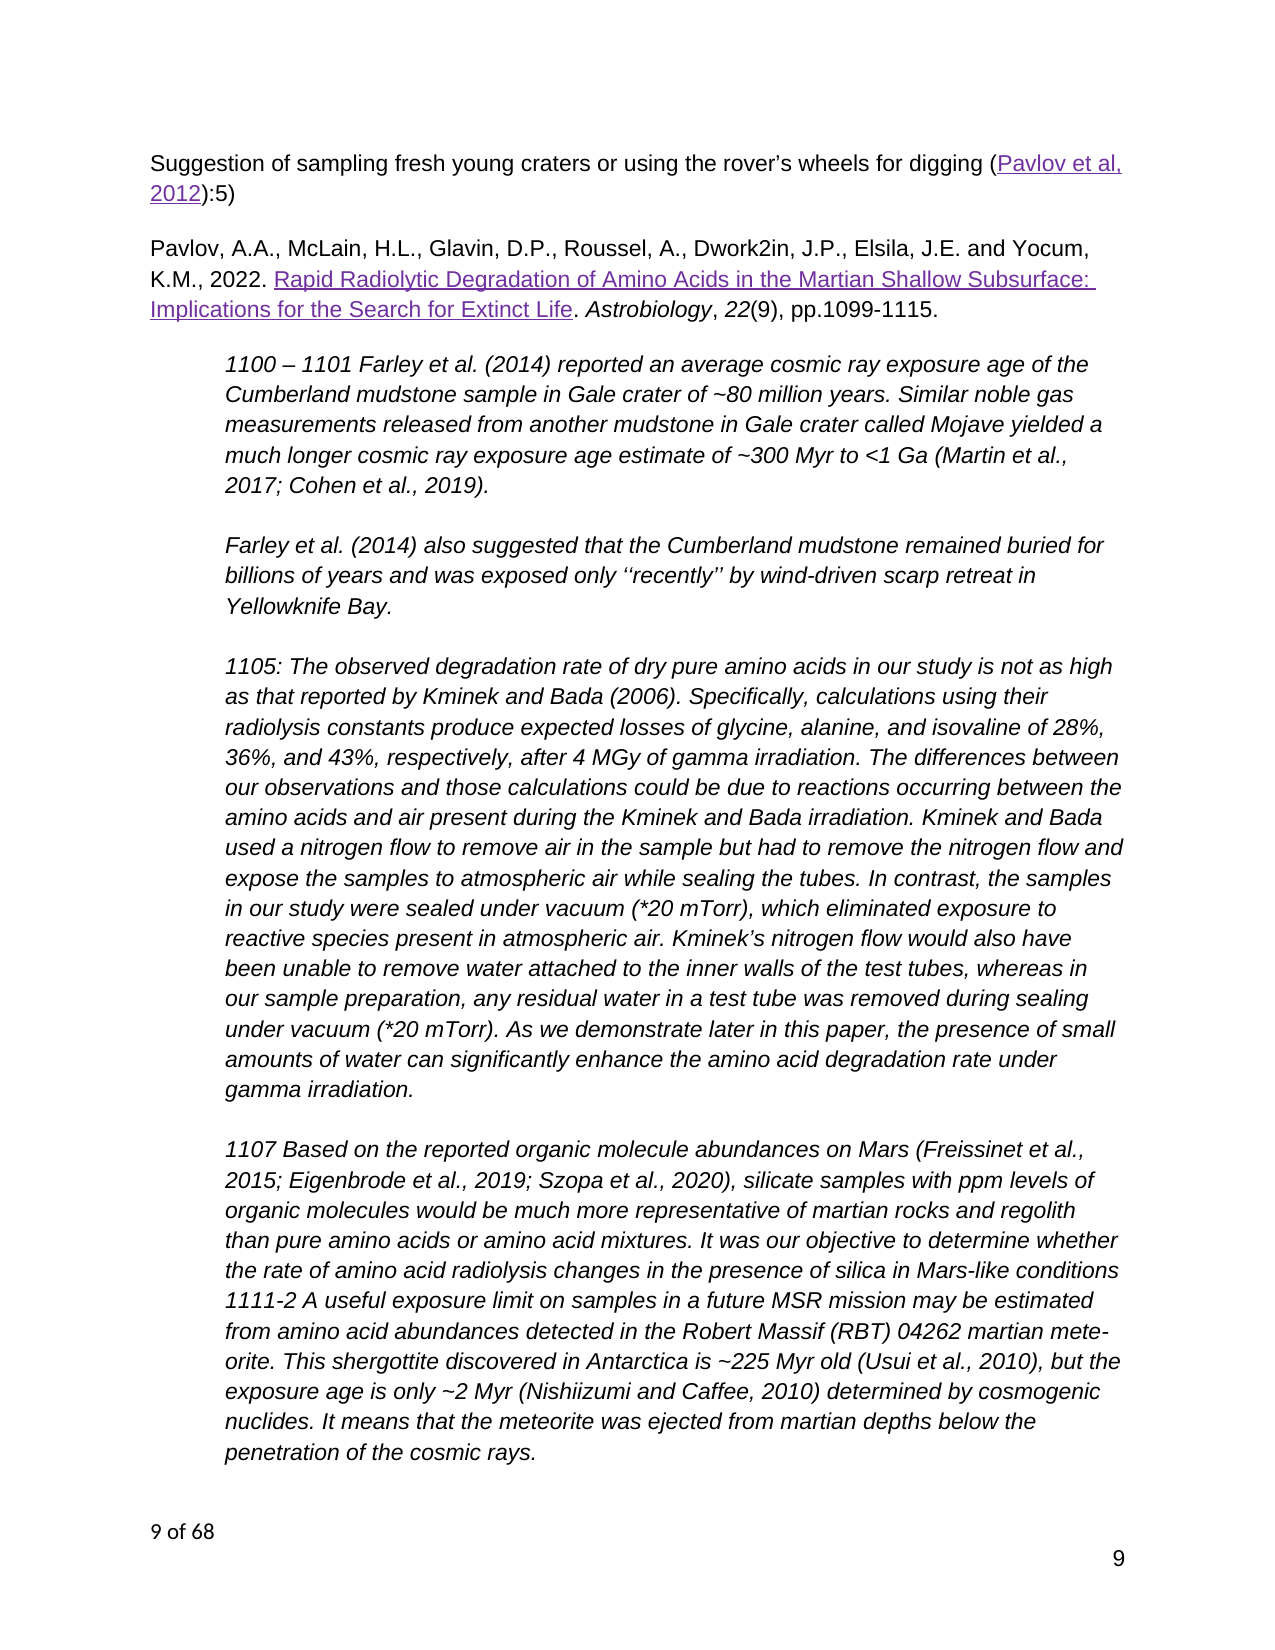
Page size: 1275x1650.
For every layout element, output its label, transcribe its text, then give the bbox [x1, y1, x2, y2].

text Suggestion of sampling fresh young craters or using the rover’s wheels for digging (Pavlov et al, 2012):5) [150, 150, 1125, 207]
text 1107 Based on the reported organic molecule abundances on Mars (Freissinet et al., 2015; Eigenbrode et al., 2019; Szopa et al., 2020), silicate samples with ppm levels of organic molecules would be much more representative of martian rocks and regolith than pure amino acids or amino acid mixtures. It was our objective to determine whether the rate of amino acid radiolysis changes in the presence of silica in Mars-like conditions [225, 1136, 1125, 1284]
text 1111-2 A useful exposure limit on samples in a future MSR mission may be estimated from amino acid abundances detected in the Robert Massif (RBT) 04262 martian mete- orite. This shergottite discovered in Antarctica is ~225 Myr old (Usui et al., 2010), but the exposure age is only ~2 Myr (Nishiizumi and Caffee, 2010) determined by cosmogenic nuclides. It means that the meteorite was ejected from martian depths below the penetration of the cosmic rays. [225, 1287, 1125, 1465]
text Pavlov, A.A., McLain, H.L., Glavin, D.P., Roussel, A., Dwork2in, J.P., Elsila, J.E. and Yocum, K.M., 2022. Rapid Radiolytic Degradation of Amino Acids in the Martian Shallow Subsurface: Implications for the Search for Extinct Life. Astrobiology, 22(9), pp.1099-1115. [150, 235, 1125, 322]
text 1100 – 1101 Farley et al. (2014) reported an average cosmic ray exposure age of the Cumberland mudstone sample in Gale crater of ~80 million years. Similar noble gas measurements released from another mudstone in Gale crater called Mojave yielded a much longer cosmic ray exposure age estimate of ~300 Myr to <1 Ga (Martin et al., 2017; Cohen et al., 2019). [225, 351, 1125, 498]
text 1105: The observed degradation rate of dry pure amino acids in our study is not as high as that reported by Kminek and Bada (2006). Specifically, calculations using their radiolysis constants produce expected losses of glycine, alanine, and isovaline of 28%, 36%, and 43%, respectively, after 4 MGy of gamma irradiation. The differences between our observations and those calculations could be due to reactions occurring between the amino acids and air present during the Kminek and Bada irradiation. Kminek and Bada used a nitrogen flow to remove air in the sample but had to remove the nitrogen flow and expose the samples to atmospheric air while sealing the tubes. In contrast, the samples in our study were sealed under vacuum (*20 mTorr), which eliminated exposure to reactive species present in atmospheric air. Kminek’s nitrogen flow would also have been unable to remove water attached to the inner walls of the test tubes, whereas in our sample preparation, any residual water in a test tube was removed during sealing under vacuum (*20 mTorr). As we demonstrate later in this paper, the presence of small amounts of water can significantly enhance the amino acid degradation rate under gamma irradiation. [225, 653, 1125, 1102]
text Farley et al. (2014) also suggested that the Cumberland mudstone remained buried for billions of years and was exposed only ‘‘recently’’ by wind-driven scarp retreat in Yellowknife Bay. [225, 502, 1125, 619]
